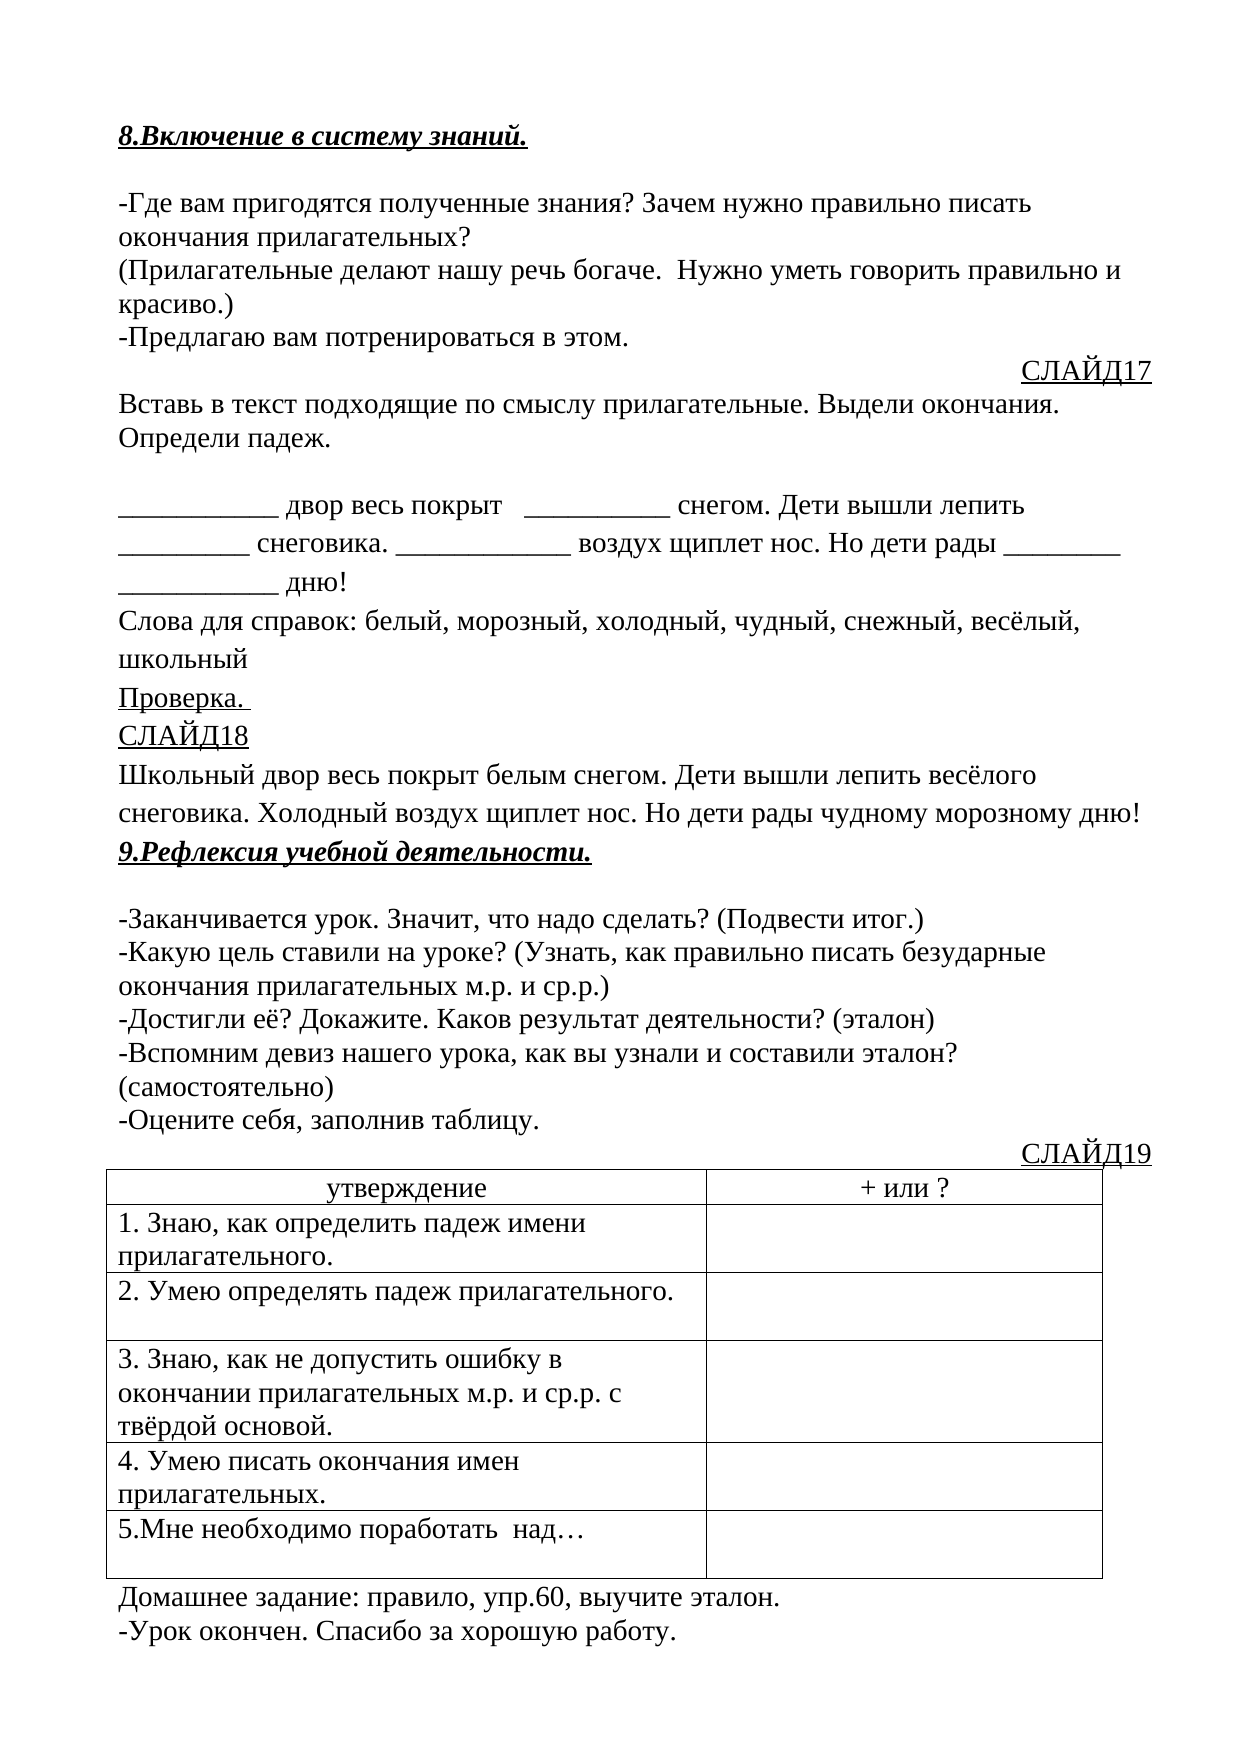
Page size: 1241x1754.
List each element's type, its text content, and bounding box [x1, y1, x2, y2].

text -Урок окончен. Спасибо за хорошую работу. [118, 1613, 1152, 1646]
table_cell 1. Знаю, как определить падеж имени прилагательного. [107, 1205, 706, 1272]
text -Какую цель ставили на уроке? (Узнать, как правильно писать безударные окончания прилагательных м.р. и ср.р.) [118, 934, 1152, 1002]
table_cell [707, 1273, 1102, 1340]
text 9.Рефлексия учебной деятельности. [118, 834, 1152, 867]
text -Где вам пригодятся полученные знания? Зачем нужно правильно писать окончания прилагательных? [118, 185, 1152, 252]
table_header + или ? [707, 1170, 1102, 1204]
table_cell 3. Знаю, как не допустить ошибку в окончании прилагательных м.р. и ср.р. с твёрдой основой. [107, 1341, 706, 1442]
table_cell [707, 1341, 1102, 1442]
table_cell [707, 1511, 1102, 1578]
text ___________ двор весь покрыт __________ снегом. Дети вышли лепить _________ снеговика. ____________ воздух щиплет нос. Но дети рады ________ ___________ дню! [118, 487, 1152, 598]
table_cell 2. Умею определять падеж прилагательного. [107, 1273, 706, 1340]
text -Предлагаю вам потренироваться в этом. [118, 319, 1152, 353]
text -Вспомним девиз нашего урока, как вы узнали и составили эталон? (самостоятельно) [118, 1035, 1152, 1102]
text Школьный двор весь покрыт белым снегом. Дети вышли лепить весёлого снеговика. Холодный воздух щиплет нос. Но дети рады чудному морозному дню! [118, 757, 1152, 829]
text Слова для справок: белый, морозный, холодный, чудный, снежный, весёлый, школьный [118, 603, 1152, 675]
table_cell 5.Мне необходимо поработать над… [107, 1511, 706, 1578]
text Домашнее задание: правило, упр.60, выучите эталон. [118, 1579, 1152, 1613]
table_cell 4. Умею писать окончания имен прилагательных. [107, 1443, 706, 1510]
table_header утверждение [107, 1170, 706, 1204]
text -Заканчивается урок. Значит, что надо сделать? (Подвести итог.) [118, 901, 1152, 934]
text -Достигли её? Докажите. Каков результат деятельности? (эталон) [118, 1002, 1152, 1035]
text (Прилагательные делают нашу речь богаче. Нужно уметь говорить правильно и красиво.) [118, 252, 1152, 319]
text 8.Включение в систему знаний. [118, 118, 1152, 152]
table_cell [707, 1443, 1102, 1510]
text -Оцените себя, заполнив таблицу. [118, 1102, 1152, 1136]
text СЛАЙД19 [118, 1136, 1152, 1169]
text Проверка. СЛАЙД18 [118, 680, 1152, 752]
text Вставь в текст подходящие по смыслу прилагательные. Выдели окончания. Определи падеж. [118, 386, 1152, 453]
table_cell [707, 1205, 1102, 1272]
text СЛАЙД17 [118, 353, 1152, 386]
